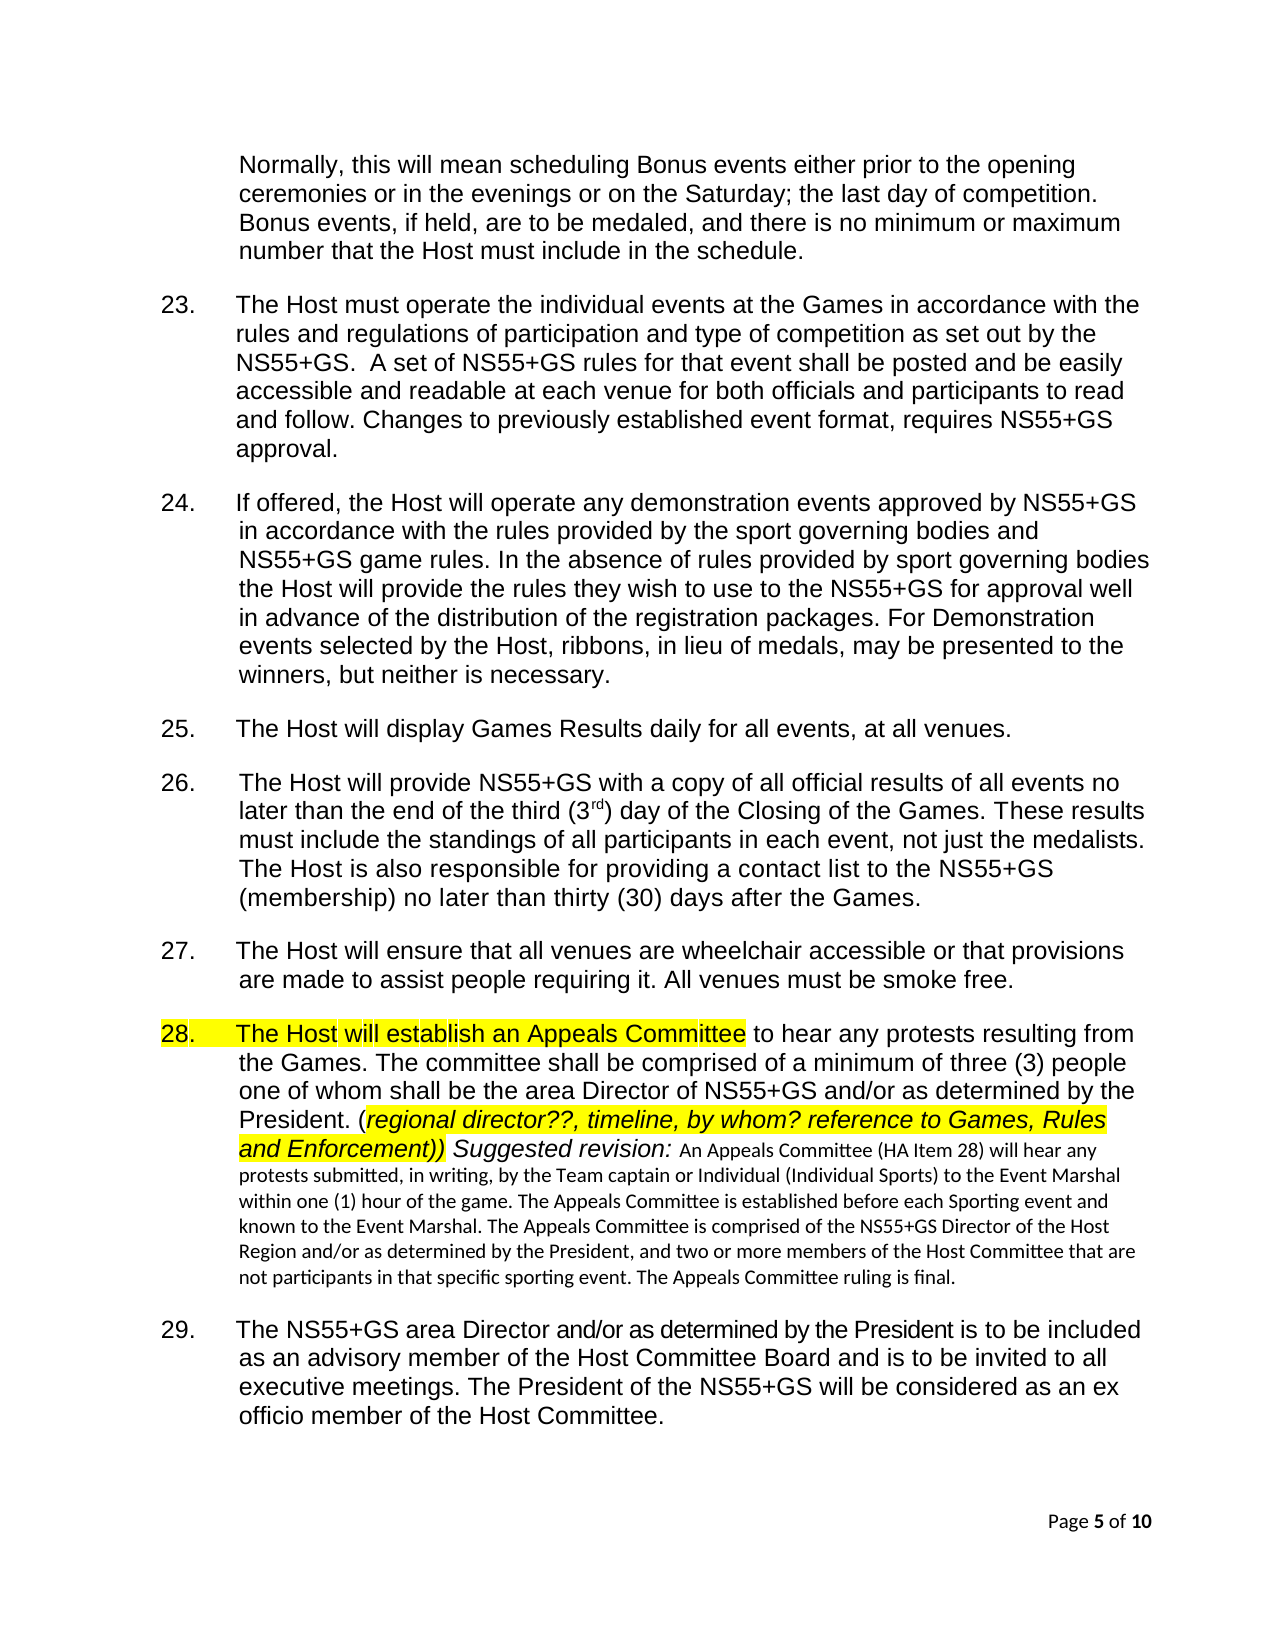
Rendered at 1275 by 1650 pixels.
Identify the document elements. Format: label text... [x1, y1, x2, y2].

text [161, 150, 1152, 265]
text 29. The NS55+GS area Director and/or as determined by the President is to be included as an advisory member of the Host Committee Board and is to be invited to all executive meetings. The President of the NS55+GS will be considered as an ex officio member of the Host Committee. [161, 1314, 1152, 1429]
text 27. The Host will ensure that all venues are wheelchair accessible or that provisions are made to assist people requiring it. All venues must be smoke free. [161, 936, 1152, 994]
text 24. If offered, the Host will operate any demonstration events approved by NS55+GS in accordance with the rules provided by the sport governing bodies and NS55+GS game rules. In the absence of rules provided by sport governing bodies the Host will provide the rules they wish to use to the NS55+GS for approval well in advance of the distribution of the registration packages. For Demonstration events selected by the Host, ribbons, in lieu of medals, may be presented to the winners, but neither is necessary. [161, 487, 1152, 689]
text 26. The Host will provide NS55+GS with a copy of all official results of all events no later than the end of the third (3rd) day of the Closing of the Games. These results must include the standings of all participants in each event, not just the medalists. The Host is also responsible for providing a contact list to the NS55+GS (membership) no later than thirty (30) days after the Games. [161, 767, 1152, 911]
text 28. The Host will establish an Appeals Committee to hear any protests resulting from the Games. The committee shall be comprised of a minimum of three (3) people one of whom shall be the area Director of NS55+GS and/or as determined by the President. (regional director??, timeline, by whom? reference to Games, Rules and Enforcement)) Suggested revision: An Appeals Committee (HA Item 28) will hear any protests submitted, in writing, by the Team captain or Individual (Individual Sports) to the Event Marshal within one (1) hour of the game. The Appeals Committee is established before each Sporting event and known to the Event Marshal. The Appeals Committee is comprised of the NS55+GS Director of the Host Region and/or as determined by the President, and two or more members of the Host Committee that are not participants in that specific sporting event. The Appeals Committee ruling is final. [161, 1019, 1152, 1289]
text 23. The Host must operate the individual events at the Games in accordance with the rules and regulations of participation and type of competition as set out by the NS55+GS. A set of NS55+GS rules for that event shall be posted and be easily accessible and readable at each venue for both officials and participants to read and follow. Changes to previously established event format, requires NS55+GS approval. [161, 290, 1152, 462]
text 25. The Host will display Games Results daily for all events, at all venues. [161, 714, 1152, 742]
